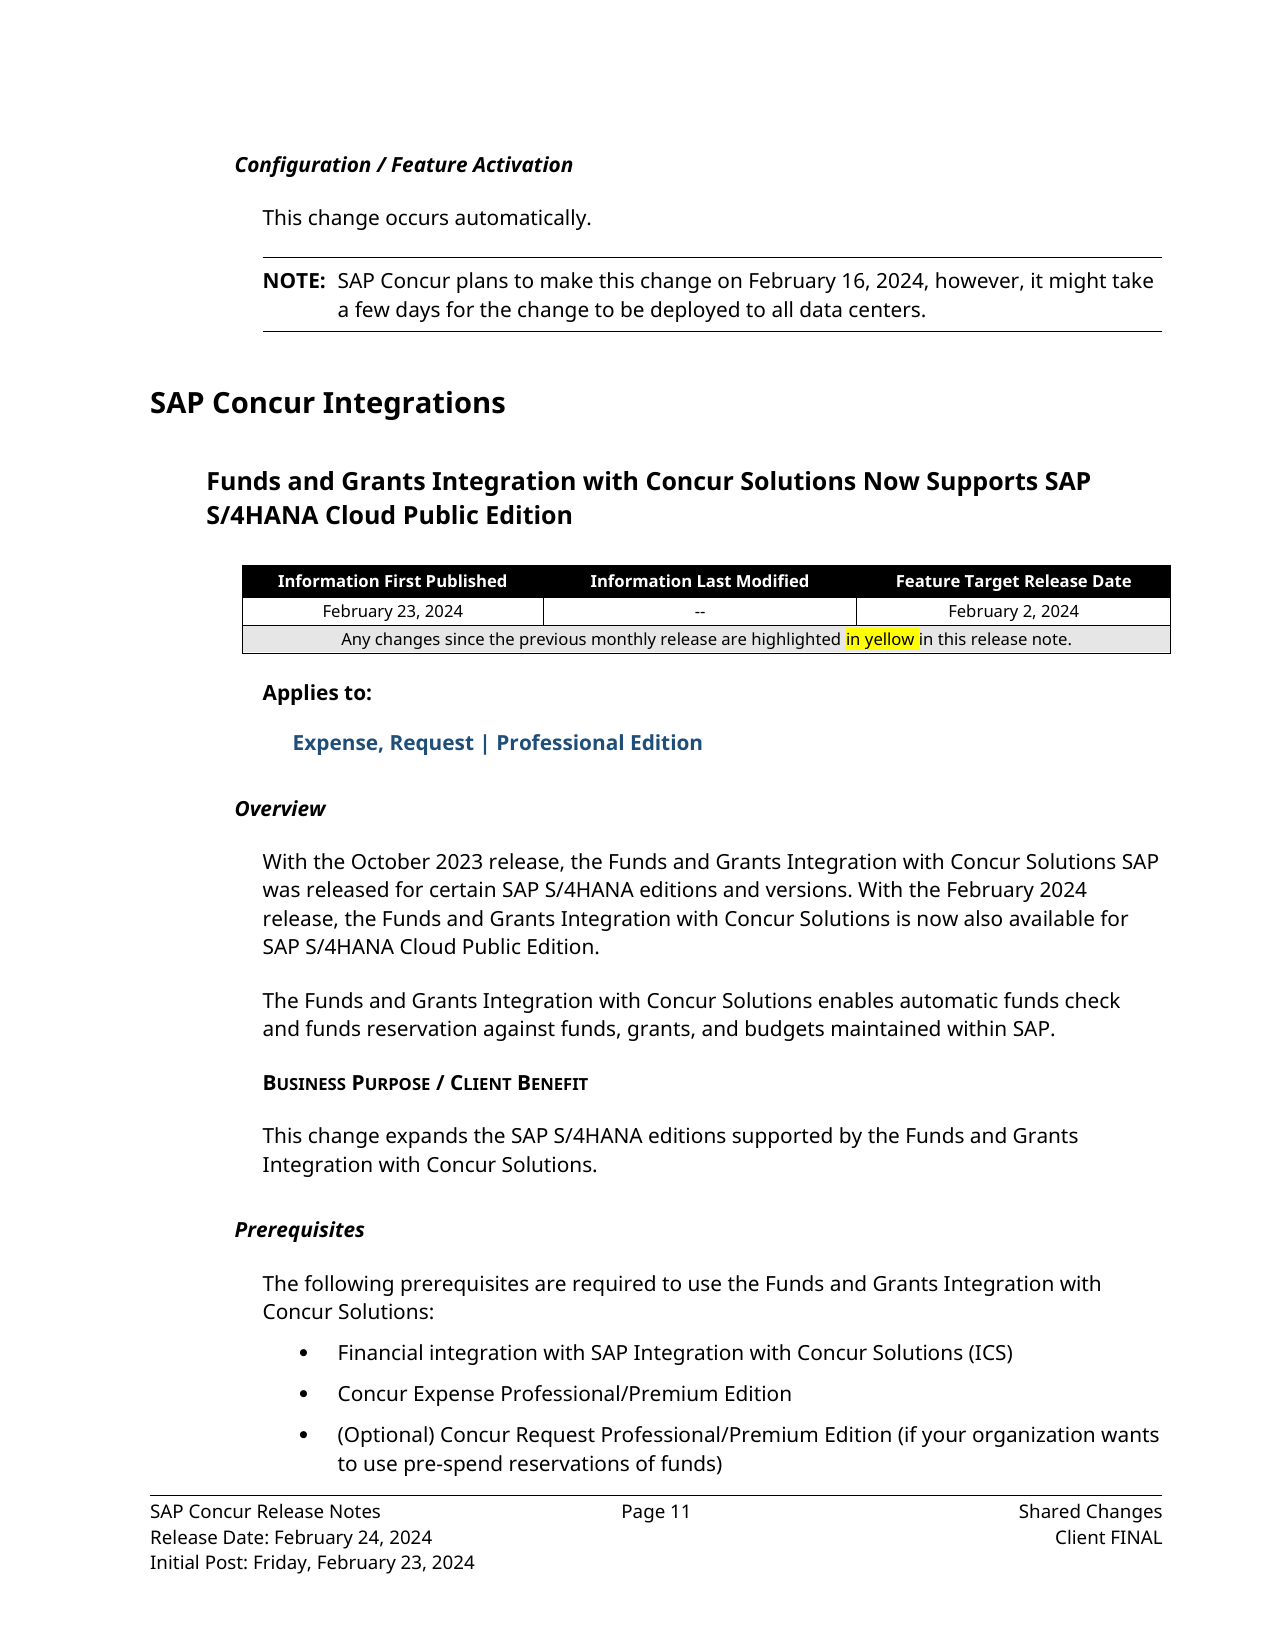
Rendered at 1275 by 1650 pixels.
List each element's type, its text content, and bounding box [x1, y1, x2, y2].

table_cell February 23, 2024 [243, 598, 543, 624]
subtitle Configuration / Feature Activation [234, 150, 1162, 178]
text Applies to: [262, 678, 1162, 707]
table_cell -- [544, 598, 856, 624]
table_header Feature Target Release Date [857, 566, 1170, 597]
text Expense, Request | Professional Edition [292, 728, 1162, 756]
text The following prerequisites are required to use the Funds and Grants Integration with Concur Solutions: [262, 1269, 1162, 1326]
list (Optional) Concur Request Professional/Premium Edition (if your organization wants to use pre-spend reservations of funds) [300, 1420, 1162, 1477]
text SAP Concur plans to make this change on February 16, 2024, however, it might take a few days for the change to be deployed to all data centers. [262, 258, 1162, 332]
text This change occurs automatically. [262, 203, 1162, 232]
subtitle Funds and Grants Integration with Concur Solutions Now Supports SAP S/4HANA Cloud Public Edition [206, 464, 1162, 532]
text With the October 2023 release, the Funds and Grants Integration with Concur Solutions SAP was released for certain SAP S/4HANA editions and versions. With the February 2024 release, the Funds and Grants Integration with Concur Solutions is now also available for SAP S/4HANA Cloud Public Edition. [262, 847, 1162, 961]
table_cell February 2, 2024 [857, 598, 1170, 624]
text This change expands the SAP S/4HANA editions supported by the Funds and Grants Integration with Concur Solutions. [262, 1121, 1162, 1178]
table_cell Any changes since the previous monthly release are highlighted in yellow in this release note. [243, 626, 1170, 652]
list Concur Expense Professional/Premium Edition [300, 1379, 1162, 1408]
subtitle Business Purpose / Client Benefit [262, 1068, 1162, 1096]
subtitle Overview [234, 794, 1162, 822]
subtitle Prerequisites [234, 1216, 1162, 1244]
table_header Information Last Modified [544, 566, 856, 597]
text The Funds and Grants Integration with Concur Solutions enables automatic funds check and funds reservation against funds, grants, and budgets maintained within SAP. [262, 986, 1162, 1043]
subtitle SAP Concur Integrations [150, 382, 1162, 422]
list Financial integration with SAP Integration with Concur Solutions (ICS) [300, 1338, 1162, 1367]
table_header Information First Published [243, 566, 543, 597]
